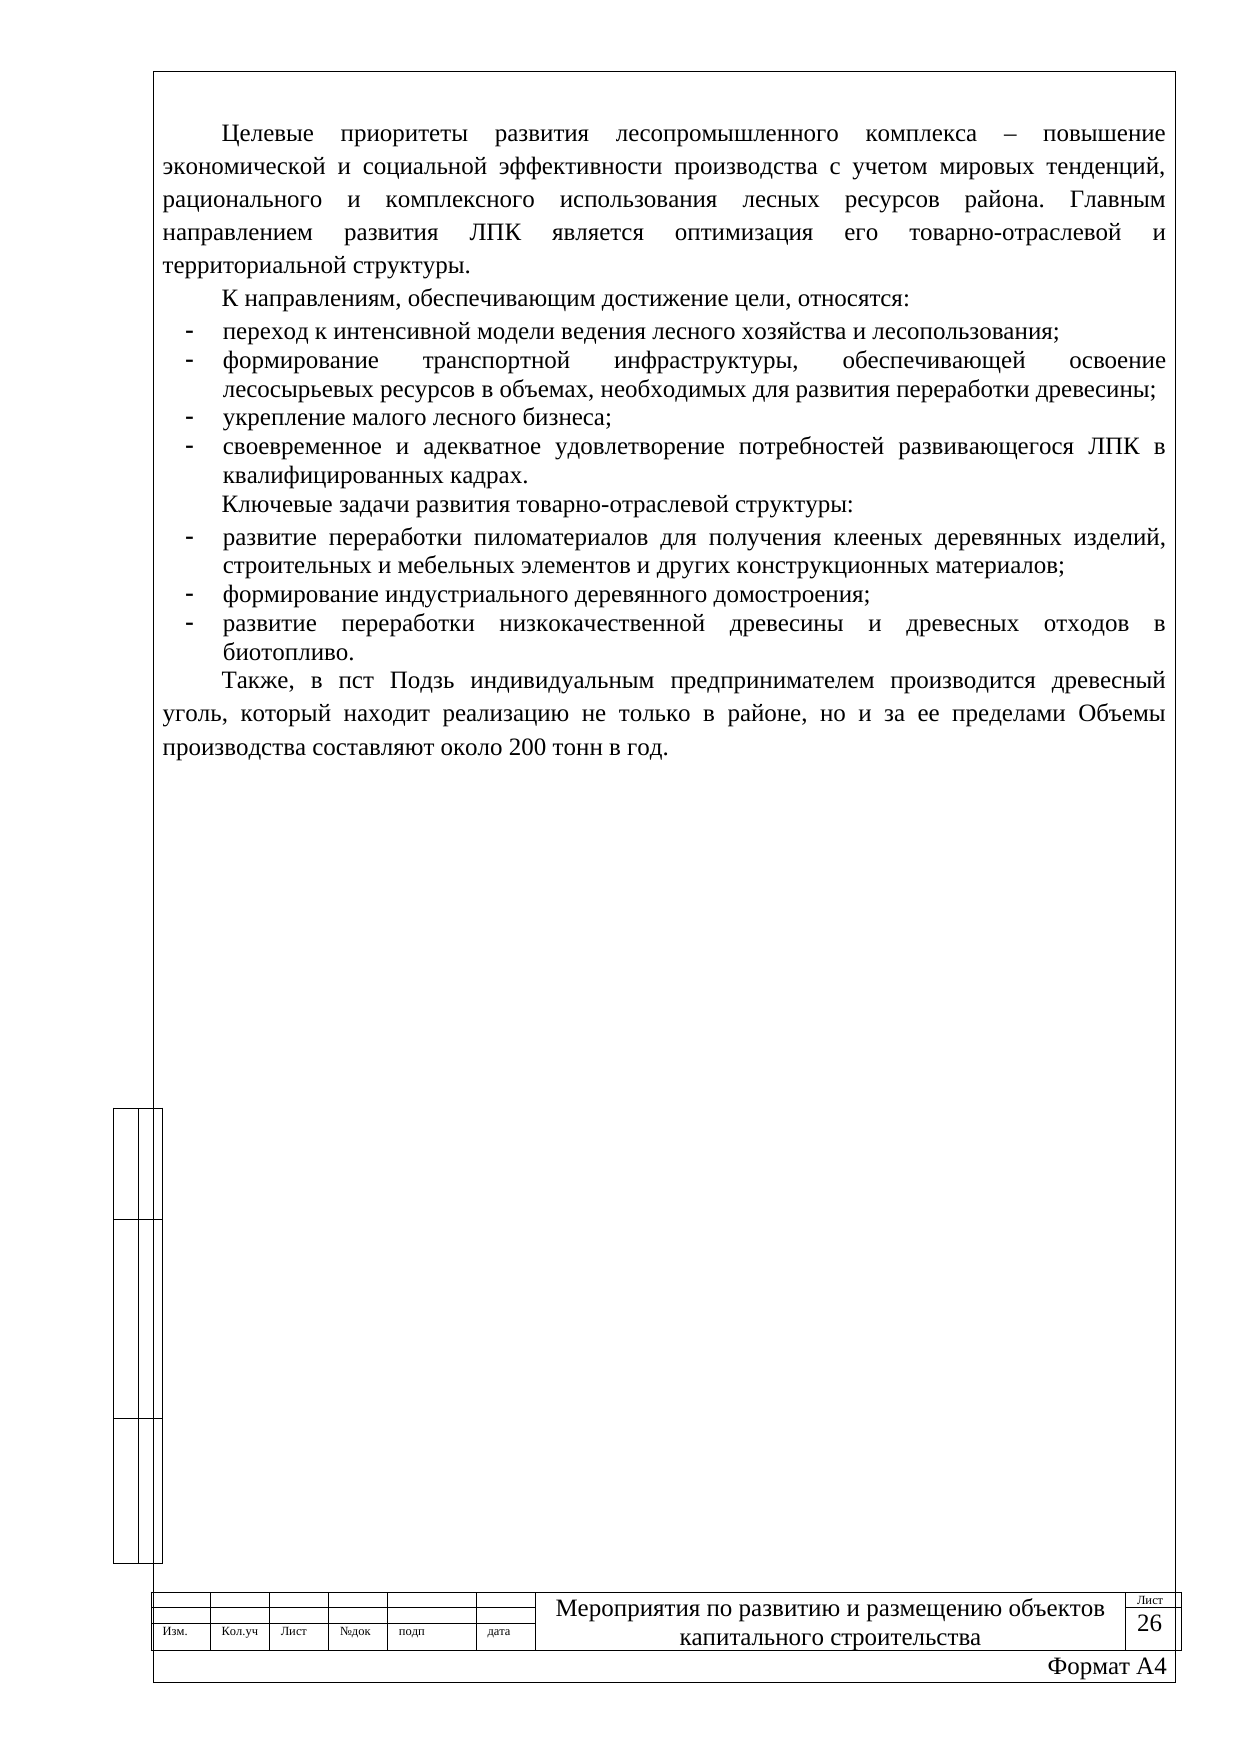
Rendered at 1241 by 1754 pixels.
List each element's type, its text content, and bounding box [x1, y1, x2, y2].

text Также, в пст Подзь индивидуальным предпринимателем производится древесный уголь, который находит реализацию не только в районе, но и за ее пределами Объемы производства составляют около 200 тонн в год. [162, 666, 1167, 760]
list укрепление малого лесного бизнеса; [185, 402, 1167, 431]
list переход к интенсивной модели ведения лесного хозяйства и лесопользования; [185, 316, 1167, 345]
list развитие переработки пиломатериалов для получения клееных деревянных изделий, строительных и мебельных элементов и других конструкционных материалов; [185, 522, 1167, 579]
list формирование индустриального деревянного домостроения; [185, 579, 1167, 608]
text Целевые приоритеты развития лесопромышленного комплекса – повышение экономической и социальной эффективности производства с учетом мировых тенденций, рационального и комплексного использования лесных ресурсов района. Главным направлением развития ЛПК является оптимизация его товарно-отраслевой и территориальной структуры. [162, 118, 1167, 279]
text К направлениям, обеспечивающим достижение цели, относятся: [162, 283, 1167, 312]
list формирование транспортной инфраструктуры, обеспечивающей освоение лесосырьевых ресурсов в объемах, необходимых для развития переработки древесины; [185, 345, 1167, 402]
text Ключевые задачи развития товарно-отраслевой структуры: [162, 489, 1167, 517]
list развитие переработки низкокачественной древесины и древесных отходов в биотопливо. [185, 608, 1167, 666]
list своевременное и адекватное удовлетворение потребностей развивающегося ЛПК в квалифицированных кадрах. [185, 431, 1167, 489]
